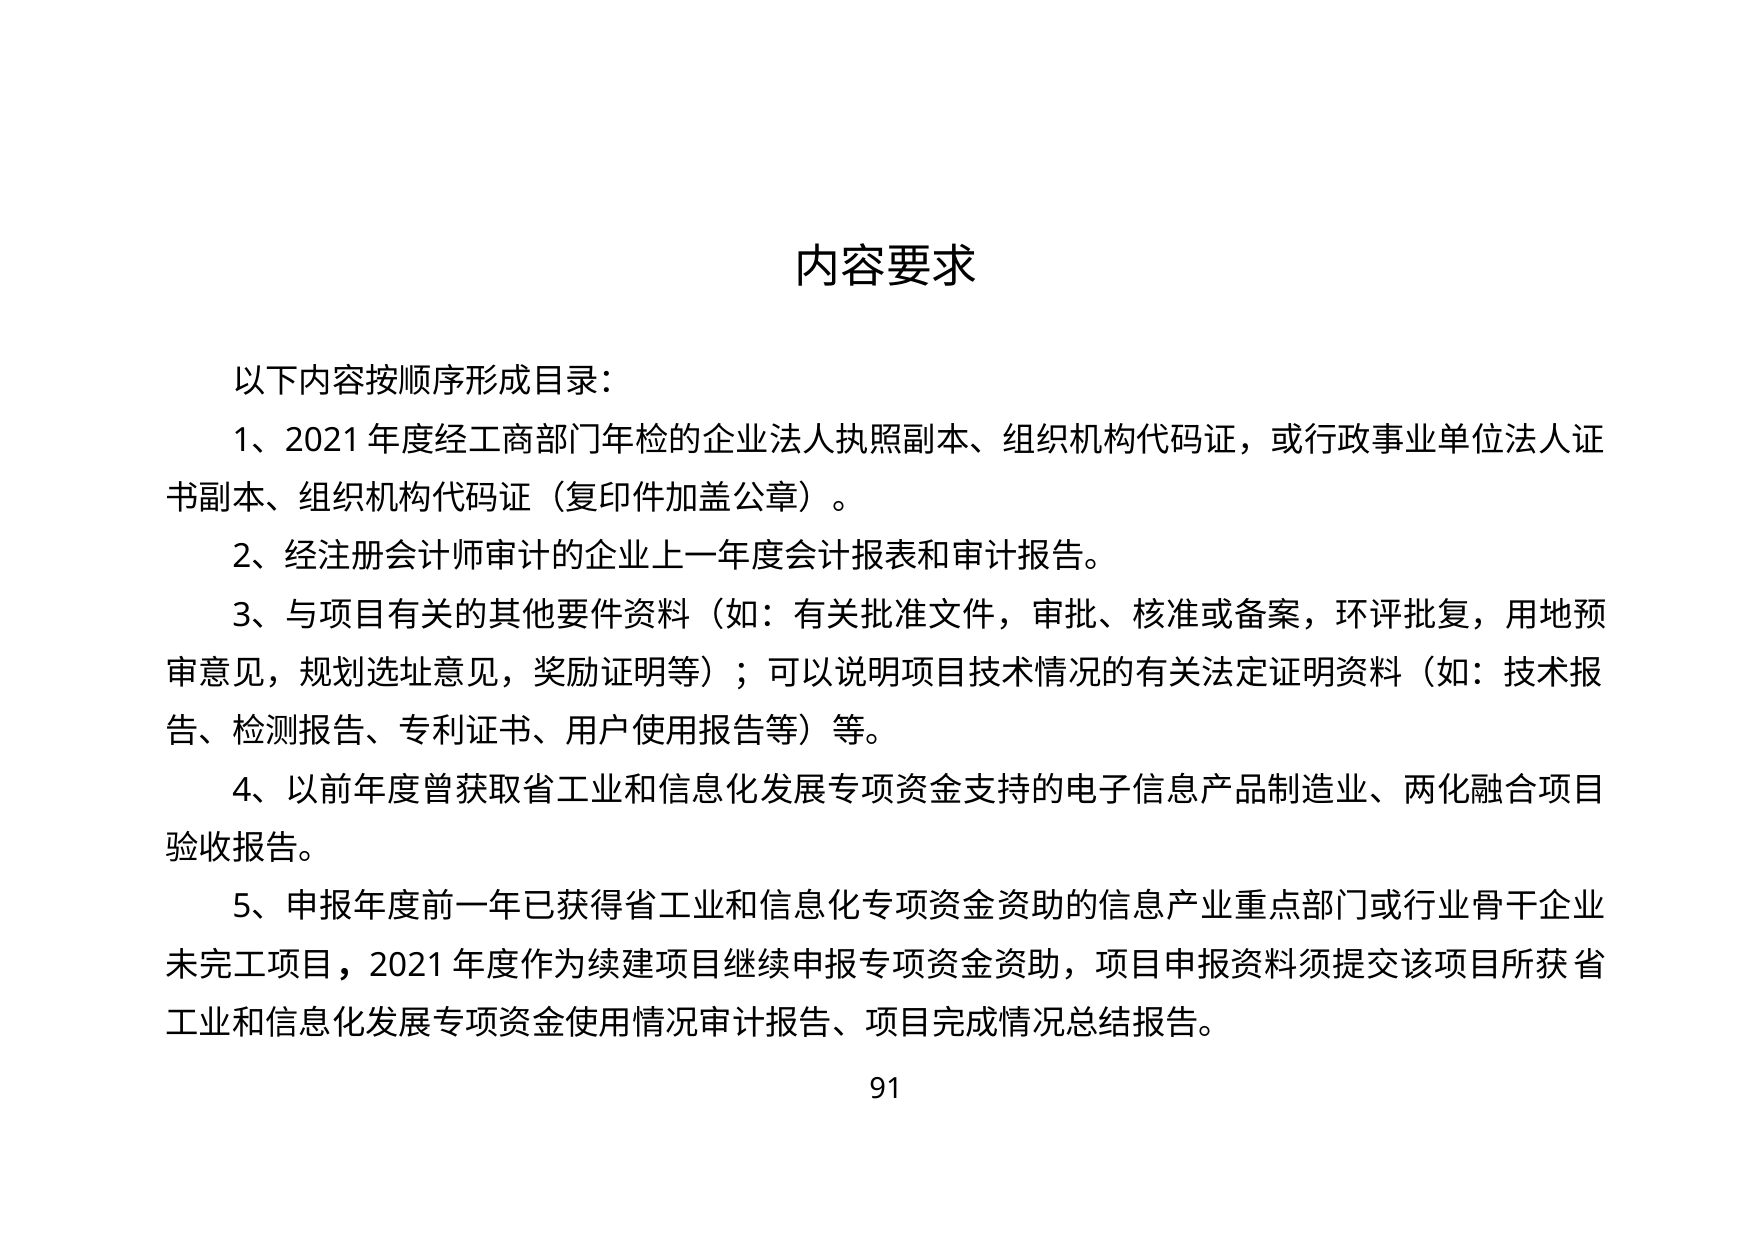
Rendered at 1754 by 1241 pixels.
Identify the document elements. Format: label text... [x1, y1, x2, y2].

text 4、以前年度曾获取省工业和信息化发展专项资金支持的电子信息产品制造业、两化融合项目验收报告。 [165, 754, 1606, 871]
text 以下内容按顺序形成目录： [165, 346, 1606, 404]
text 内容要求 [165, 236, 1606, 294]
text 5、申报年度前一年已获得省工业和信息化专项资金资助的信息产业重点部门或行业骨干企业未完工项目，2021年度作为续建项目继续申报专项资金资助，项目申报资料须提交该项目所获省工业和信息化发展专项资金使用情况审计报告、项目完成情况总结报告。 [165, 871, 1606, 1046]
text 3、与项目有关的其他要件资料（如：有关批准文件，审批、核准或备案，环评批复，用地预审意见，规划选址意见，奖励证明等）；可以说明项目技术情况的有关法定证明资料（如：技术报告、检测报告、专利证书、用户使用报告等）等。 [165, 579, 1606, 754]
text 1、2021年度经工商部门年检的企业法人执照副本、组织机构代码证，或行政事业单位法人证书副本、组织机构代码证（复印件加盖公章）。 [165, 404, 1606, 521]
text 2、经注册会计师审计的企业上一年度会计报表和审计报告。 [165, 521, 1606, 579]
